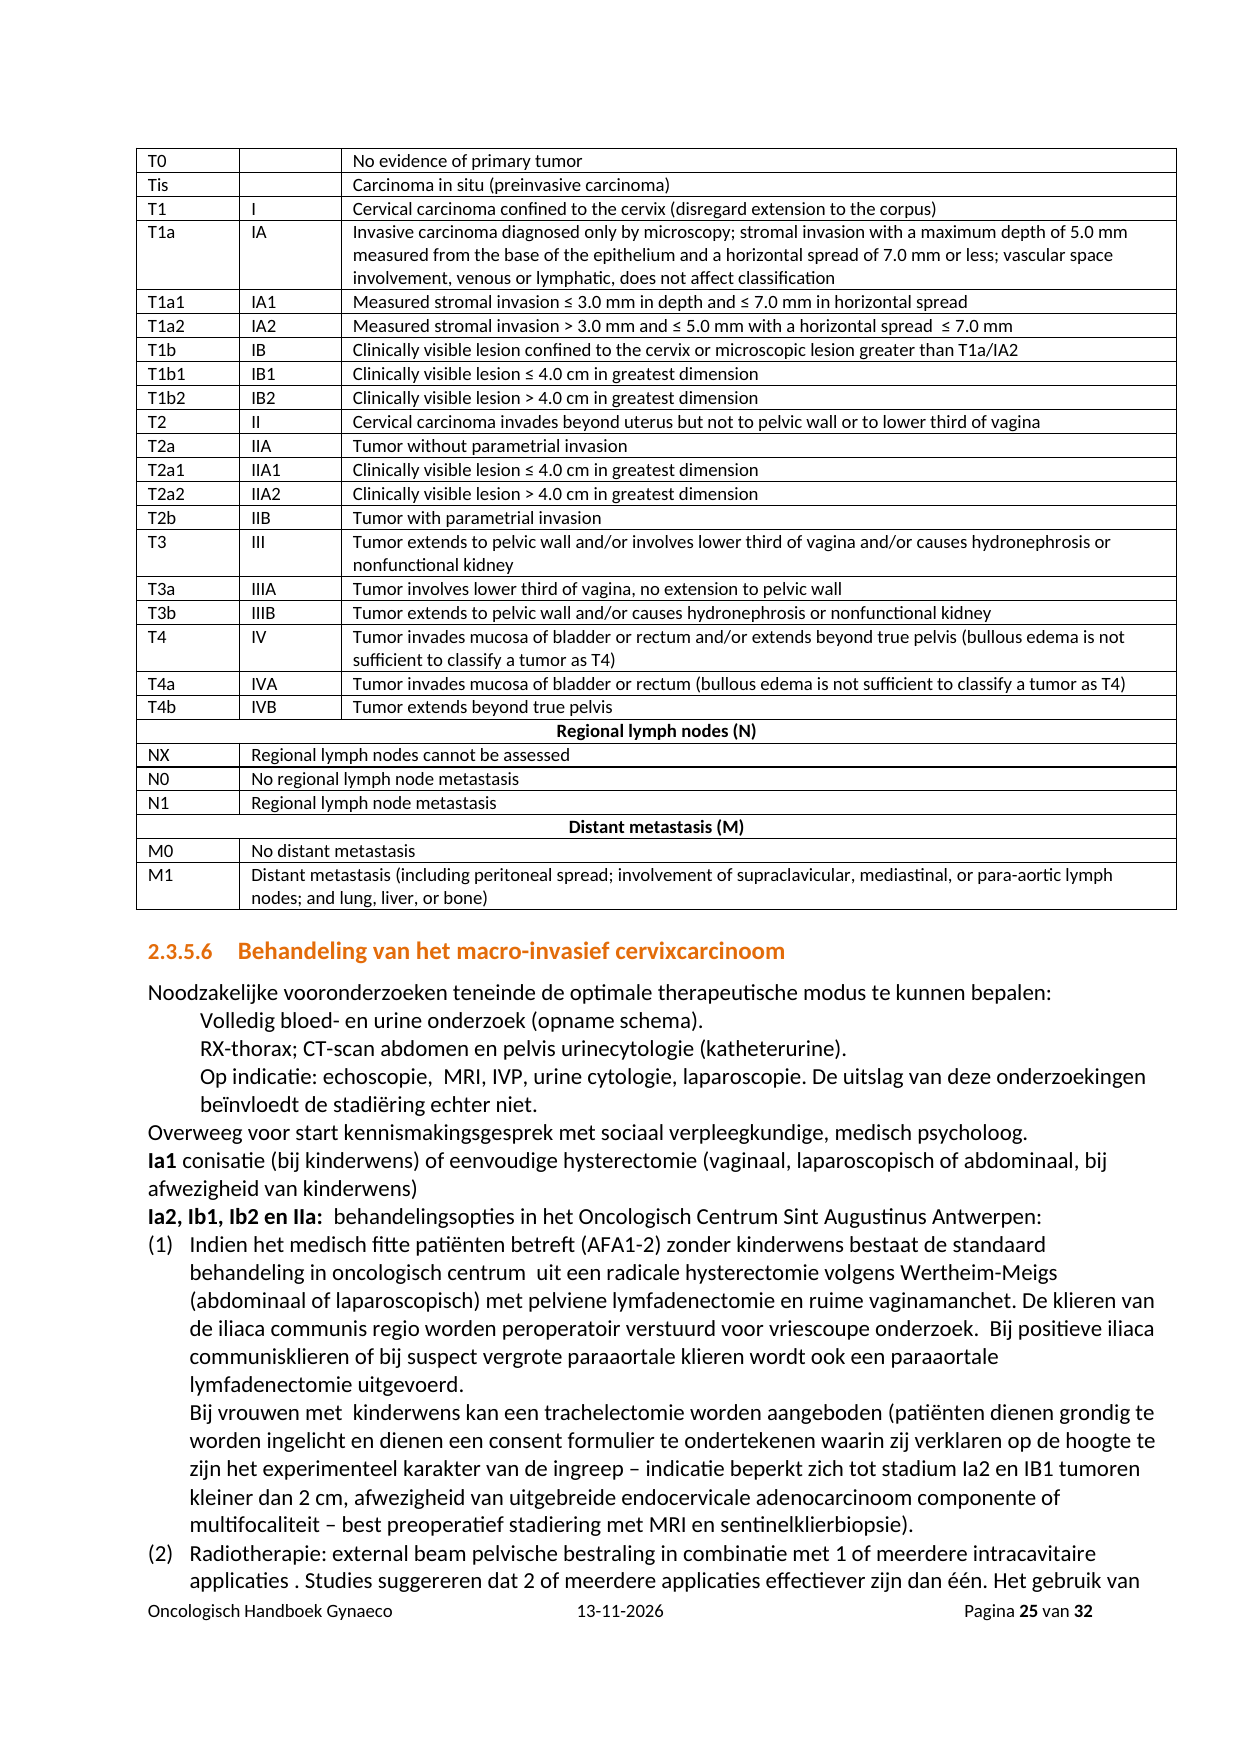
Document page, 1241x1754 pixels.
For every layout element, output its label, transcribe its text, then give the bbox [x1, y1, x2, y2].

table_cell IA1 [240, 290, 341, 313]
text Ia1 conisatie (bij kinderwens) of eenvoudige hysterectomie (vaginaal, laparoscopisch of abdominaal, bij afwezigheid van kinderwens) [148, 1146, 1165, 1202]
table_cell N0 [137, 768, 239, 790]
table_cell No distant metastasis [240, 839, 1176, 862]
table_cell I [240, 197, 341, 219]
table_cell Regional lymph nodes cannot be assessed [240, 744, 1176, 766]
table_cell T1a1 [137, 290, 239, 313]
table_cell T0 [137, 149, 239, 172]
table_cell T1a [137, 221, 239, 289]
subtitle Behandeling van het macro-invasief cervixcarcinoom [148, 935, 1165, 966]
table_cell IIA2 [240, 482, 341, 505]
table_cell Clinically visible lesion > 4.0 cm in greatest dimension [342, 386, 1176, 409]
text Volledig bloed- en urine onderzoek (opname schema). [148, 1006, 1165, 1034]
table_cell T2b [137, 506, 239, 529]
table_cell Clinically visible lesion confined to the cervix or microscopic lesion greater than T1a/IA2 [342, 338, 1176, 361]
table_cell Tumor involves lower third of vagina, no extension to pelvic wall [342, 577, 1176, 600]
table_cell Regional lymph nodes (N) [137, 720, 1176, 742]
table_cell NX [137, 744, 239, 766]
table_cell IV [240, 625, 341, 671]
table_cell T3a [137, 577, 239, 600]
table_cell IIA1 [240, 458, 341, 481]
text Bij vrouwen met kinderwens kan een trachelectomie worden aangeboden (patiënten dienen grondig te worden ingelicht en dienen een consent formulier te ondertekenen waarin zij verklaren op de hoogte te zijn het experimenteel karakter van de ingreep – indicatie beperkt zich tot stadium Ia2 en IB1 tumoren kleiner dan 2 cm, afwezigheid van uitgebreide endocervicale adenocarcinoom componente of multifocaliteit – best preoperatief stadiering met MRI en sentinelklierbiopsie). [148, 1398, 1165, 1539]
text Op indicatie: echoscopie, MRI, IVP, urine cytologie, laparoscopie. De uitslag van deze onderzoekingen beïnvloedt de stadiëring echter niet. [148, 1062, 1165, 1118]
table_cell No regional lymph node metastasis [240, 768, 1176, 790]
table_cell Tumor extends to pelvic wall and/or involves lower third of vagina and/or causes hydronephrosis or nonfunctional kidney [342, 530, 1176, 576]
table_cell IIIA [240, 577, 341, 600]
table_cell IVA [240, 672, 341, 694]
table_cell II [240, 410, 341, 433]
table_cell Cervical carcinoma invades beyond uterus but not to pelvic wall or to lower third of vagina [342, 410, 1176, 433]
table_cell Tis [137, 173, 239, 196]
table_cell Invasive carcinoma diagnosed only by microscopy; stromal invasion with a maximum depth of 5.0 mm measured from the base of the epithelium and a horizontal spread of 7.0 mm or less; vascular space involvement, venous or lymphatic, does not affect classification [342, 221, 1176, 289]
table_cell Distant metastasis (including peritoneal spread; involvement of supraclavicular, mediastinal, or para-aortic lymph nodes; and lung, liver, or bone) [240, 863, 1176, 909]
table_cell Cervical carcinoma confined to the cervix (disregard extension to the corpus) [342, 197, 1176, 219]
table_cell Tumor invades mucosa of bladder or rectum (bullous edema is not sufficient to classify a tumor as T4) [342, 672, 1176, 694]
table_cell T4 [137, 625, 239, 671]
text (1) Indien het medisch fitte patiënten betreft (AFA1-2) zonder kinderwens bestaat de standaard behandeling in oncologisch centrum uit een radicale hysterectomie volgens Wertheim-Meigs (abdominaal of laparoscopisch) met pelviene lymfadenectomie en ruime vaginamanchet. De klieren van de iliaca communis regio worden peroperatoir verstuurd voor vriescoupe onderzoek. Bij positieve iliaca communisklieren of bij suspect vergrote paraaortale klieren wordt ook een paraaortale lymfadenectomie uitgevoerd. [148, 1230, 1165, 1398]
table_cell IIIB [240, 601, 341, 624]
table_cell T1b1 [137, 362, 239, 385]
table_cell [240, 149, 341, 172]
table_cell T3 [137, 530, 239, 576]
table_cell IA2 [240, 314, 341, 337]
table_cell IIB [240, 506, 341, 529]
table_cell Carcinoma in situ (preinvasive carcinoma) [342, 173, 1176, 196]
table_cell T2 [137, 410, 239, 433]
table_cell Tumor without parametrial invasion [342, 434, 1176, 457]
table_cell T1b2 [137, 386, 239, 409]
table_cell IVB [240, 696, 341, 718]
table_cell Clinically visible lesion ≤ 4.0 cm in greatest dimension [342, 362, 1176, 385]
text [148, 1539, 1165, 1595]
table_cell Tumor extends beyond true pelvis [342, 696, 1176, 718]
table_cell N1 [137, 791, 239, 814]
text Overweeg voor start kennismakingsgesprek met sociaal verpleegkundige, medisch psycholoog. [148, 1118, 1165, 1146]
table_cell Tumor invades mucosa of bladder or rectum and/or extends beyond true pelvis (bullous edema is not sufficient to classify a tumor as T4) [342, 625, 1176, 671]
table_cell Tumor with parametrial invasion [342, 506, 1176, 529]
table_cell Regional lymph node metastasis [240, 791, 1176, 814]
table_cell IB2 [240, 386, 341, 409]
table_cell IA [240, 221, 341, 289]
table_cell [240, 173, 341, 196]
table_cell T1b [137, 338, 239, 361]
text Noodzakelijke vooronderzoeken teneinde de optimale therapeutische modus te kunnen bepalen: [148, 978, 1165, 1006]
table_cell T4b [137, 696, 239, 718]
table_cell IB [240, 338, 341, 361]
table_cell IB1 [240, 362, 341, 385]
table_cell Distant metastasis (M) [137, 815, 1176, 838]
table_cell T1 [137, 197, 239, 219]
table_cell No evidence of primary tumor [342, 149, 1176, 172]
table_cell T4a [137, 672, 239, 694]
table_cell T3b [137, 601, 239, 624]
table_cell Clinically visible lesion > 4.0 cm in greatest dimension [342, 482, 1176, 505]
table_cell Clinically visible lesion ≤ 4.0 cm in greatest dimension [342, 458, 1176, 481]
table_cell Measured stromal invasion ≤ 3.0 mm in depth and ≤ 7.0 mm in horizontal spread [342, 290, 1176, 313]
table_cell M1 [137, 863, 239, 909]
table_cell IIA [240, 434, 341, 457]
table_cell T2a [137, 434, 239, 457]
text Ia2, Ib1, Ib2 en IIa: behandelingsopties in het Oncologisch Centrum Sint Augustinus Antwerpen: [148, 1202, 1165, 1230]
table_cell M0 [137, 839, 239, 862]
table_cell III [240, 530, 341, 576]
table_cell Measured stromal invasion > 3.0 mm and ≤ 5.0 mm with a horizontal spread ≤ 7.0 mm [342, 314, 1176, 337]
text RX-thorax; CT-scan abdomen en pelvis urinecytologie (katheterurine). [148, 1034, 1165, 1062]
table_cell Tumor extends to pelvic wall and/or causes hydronephrosis or nonfunctional kidney [342, 601, 1176, 624]
table_cell T2a2 [137, 482, 239, 505]
table_cell T2a1 [137, 458, 239, 481]
table_cell T1a2 [137, 314, 239, 337]
